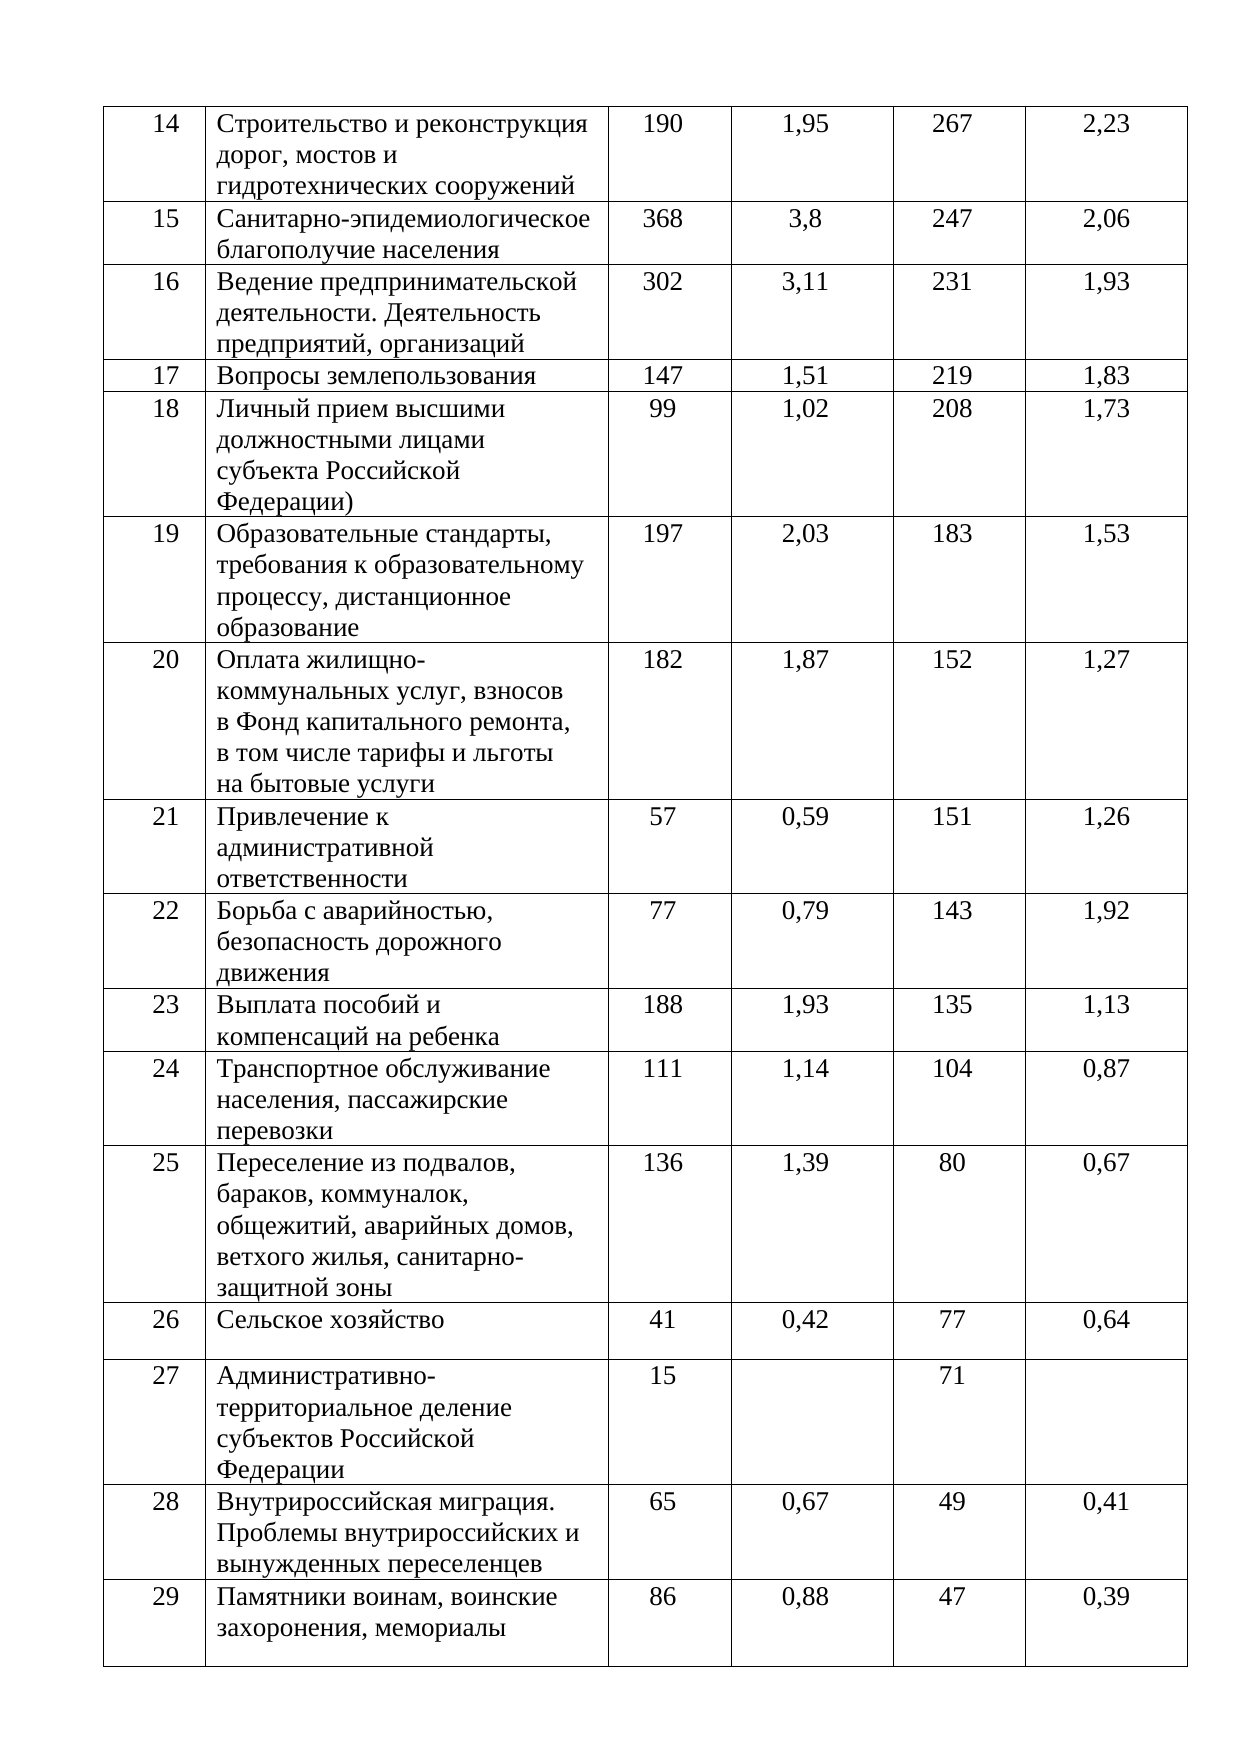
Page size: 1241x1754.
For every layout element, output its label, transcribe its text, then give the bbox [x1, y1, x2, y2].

table_cell 0,41 [1026, 1485, 1187, 1578]
table_cell 0,67 [732, 1485, 893, 1578]
table_cell 2,03 [732, 517, 893, 642]
table_cell 27 [104, 1360, 205, 1484]
table_cell Образовательные стандарты, требования к образовательному процессу, дистанционное образование [206, 517, 608, 642]
table_cell Переселение из подвалов, бараков, коммуналок, общежитий, аварийных домов, ветхого жилья, санитарно-защитной зоны [206, 1146, 608, 1302]
table_cell 99 [609, 392, 731, 516]
table_cell 183 [894, 517, 1025, 642]
table_cell 302 [609, 265, 731, 358]
table_cell 1,26 [1026, 800, 1187, 893]
table_cell Санитарно-эпидемиологическое благополучие населения [206, 202, 608, 264]
table_cell 1,83 [1026, 360, 1187, 391]
table_cell 26 [104, 1303, 205, 1358]
table_cell 22 [104, 894, 205, 988]
table_cell 1,39 [732, 1146, 893, 1302]
table_cell Памятники воинам, воинские захоронения, мемориалы [206, 1580, 608, 1666]
table_cell 1,27 [1026, 643, 1187, 799]
table_cell 0,64 [1026, 1303, 1187, 1358]
table_cell 1,02 [732, 392, 893, 516]
table_cell 80 [894, 1146, 1025, 1302]
table_cell 47 [894, 1580, 1025, 1666]
table_cell 29 [104, 1580, 205, 1666]
table_cell 188 [609, 989, 731, 1051]
table_cell Строительство и реконструкция дорог, мостов и гидротехнических сооружений [206, 107, 608, 201]
table_cell Личный прием высшими должностными лицами субъекта Российской Федерации) [206, 392, 608, 516]
table_cell Транспортное обслуживание населения, пассажирские перевозки [206, 1052, 608, 1145]
table_cell 143 [894, 894, 1025, 988]
table_cell 21 [104, 800, 205, 893]
table_cell 71 [894, 1360, 1025, 1484]
table_cell [1026, 1360, 1187, 1484]
table_cell 0,79 [732, 894, 893, 988]
table_cell 0,87 [1026, 1052, 1187, 1145]
table_cell 1,87 [732, 643, 893, 799]
table_cell 3,8 [732, 202, 893, 264]
table_cell 2,06 [1026, 202, 1187, 264]
table_cell 0,42 [732, 1303, 893, 1358]
table_cell 247 [894, 202, 1025, 264]
table_cell 14 [104, 107, 205, 201]
table_cell 19 [104, 517, 205, 642]
table_cell 17 [104, 360, 205, 391]
table_cell 135 [894, 989, 1025, 1051]
table_cell 190 [609, 107, 731, 201]
table_cell 77 [609, 894, 731, 988]
table_cell 28 [104, 1485, 205, 1578]
table_cell 15 [609, 1360, 731, 1484]
table_cell 111 [609, 1052, 731, 1145]
table_cell 0,59 [732, 800, 893, 893]
table_cell 23 [104, 989, 205, 1051]
table_cell 41 [609, 1303, 731, 1358]
table_cell [732, 1360, 893, 1484]
table_cell 16 [104, 265, 205, 358]
table_cell Административно-территориальное деление субъектов Российской Федерации [206, 1360, 608, 1484]
table_cell 25 [104, 1146, 205, 1302]
table_cell 1,53 [1026, 517, 1187, 642]
table_cell Выплата пособий и компенсаций на ребенка [206, 989, 608, 1051]
table_cell 1,14 [732, 1052, 893, 1145]
table_cell 15 [104, 202, 205, 264]
table_cell 231 [894, 265, 1025, 358]
table_cell 1,93 [732, 989, 893, 1051]
table_cell Борьба с аварийностью, безопасность дорожного движения [206, 894, 608, 988]
table_cell 208 [894, 392, 1025, 516]
table_cell 267 [894, 107, 1025, 201]
table_cell Оплата жилищно-коммунальных услуг, взносов в Фонд капитального ремонта, в том числе тарифы и льготы на бытовые услуги [206, 643, 608, 799]
table_cell 0,88 [732, 1580, 893, 1666]
table_cell 1,13 [1026, 989, 1187, 1051]
table_cell 151 [894, 800, 1025, 893]
table_cell 1,73 [1026, 392, 1187, 516]
table_cell 2,23 [1026, 107, 1187, 201]
table_cell 219 [894, 360, 1025, 391]
table_cell Внутрироссийская миграция. Проблемы внутрироссийских и вынужденных переселенцев [206, 1485, 608, 1578]
table_cell 104 [894, 1052, 1025, 1145]
table_cell 77 [894, 1303, 1025, 1358]
table_cell 152 [894, 643, 1025, 799]
table_cell Ведение предпринимательской деятельности. Деятельность предприятий, организаций [206, 265, 608, 358]
table_cell Сельское хозяйство [206, 1303, 608, 1358]
table_cell 197 [609, 517, 731, 642]
table_cell 182 [609, 643, 731, 799]
table_cell 20 [104, 643, 205, 799]
table_cell 1,93 [1026, 265, 1187, 358]
table_cell 147 [609, 360, 731, 391]
table_cell 368 [609, 202, 731, 264]
table_cell 0,39 [1026, 1580, 1187, 1666]
table_cell 57 [609, 800, 731, 893]
table_cell 1,92 [1026, 894, 1187, 988]
table_cell 3,11 [732, 265, 893, 358]
table_cell 18 [104, 392, 205, 516]
table_cell Вопросы землепользования [206, 360, 608, 391]
table_cell 1,51 [732, 360, 893, 391]
table_cell 136 [609, 1146, 731, 1302]
table_cell 86 [609, 1580, 731, 1666]
table_cell 65 [609, 1485, 731, 1578]
table_cell Привлечение к административной ответственности [206, 800, 608, 893]
table_cell 1,95 [732, 107, 893, 201]
table_cell 24 [104, 1052, 205, 1145]
table_cell 49 [894, 1485, 1025, 1578]
table_cell 0,67 [1026, 1146, 1187, 1302]
